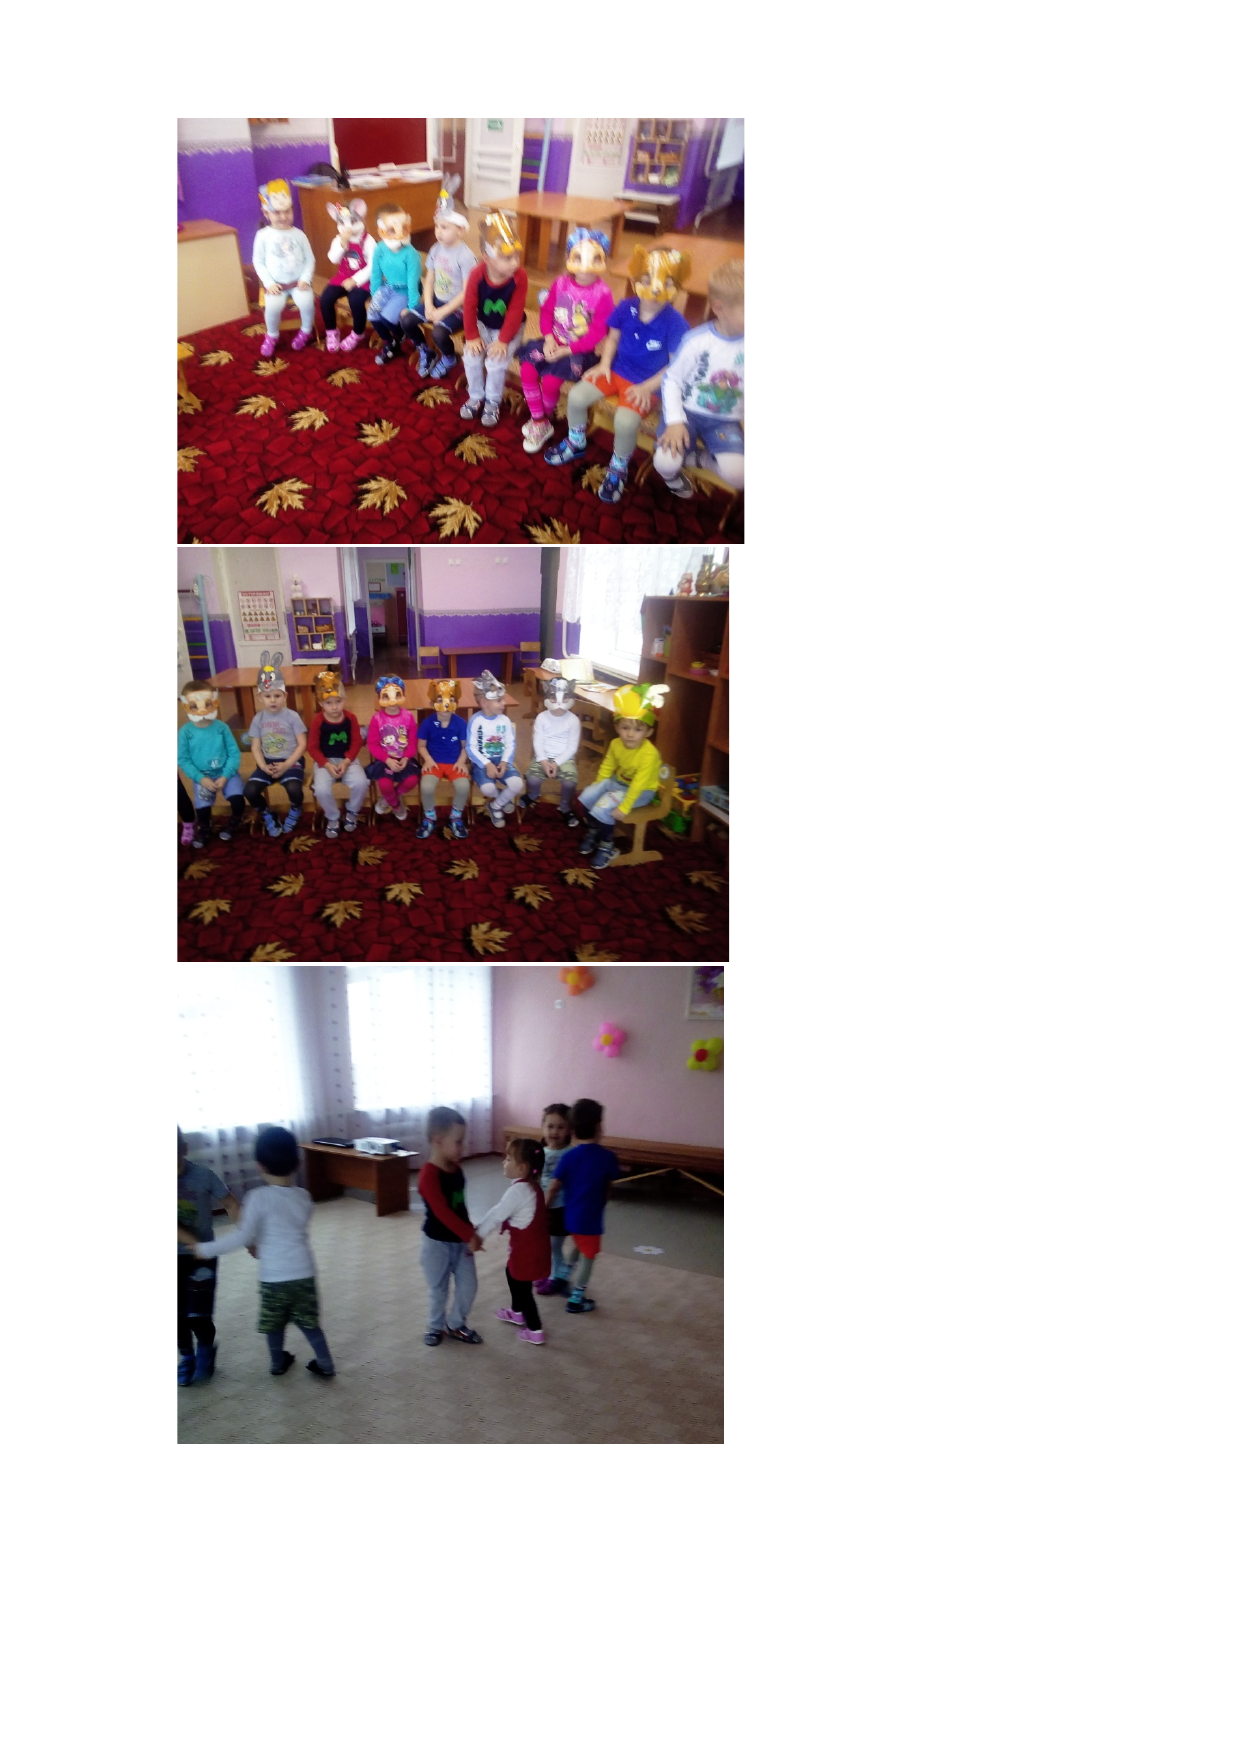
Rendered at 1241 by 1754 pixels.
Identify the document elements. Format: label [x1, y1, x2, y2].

picture [177, 118, 745, 544]
picture [177, 547, 730, 962]
picture [177, 966, 724, 1444]
